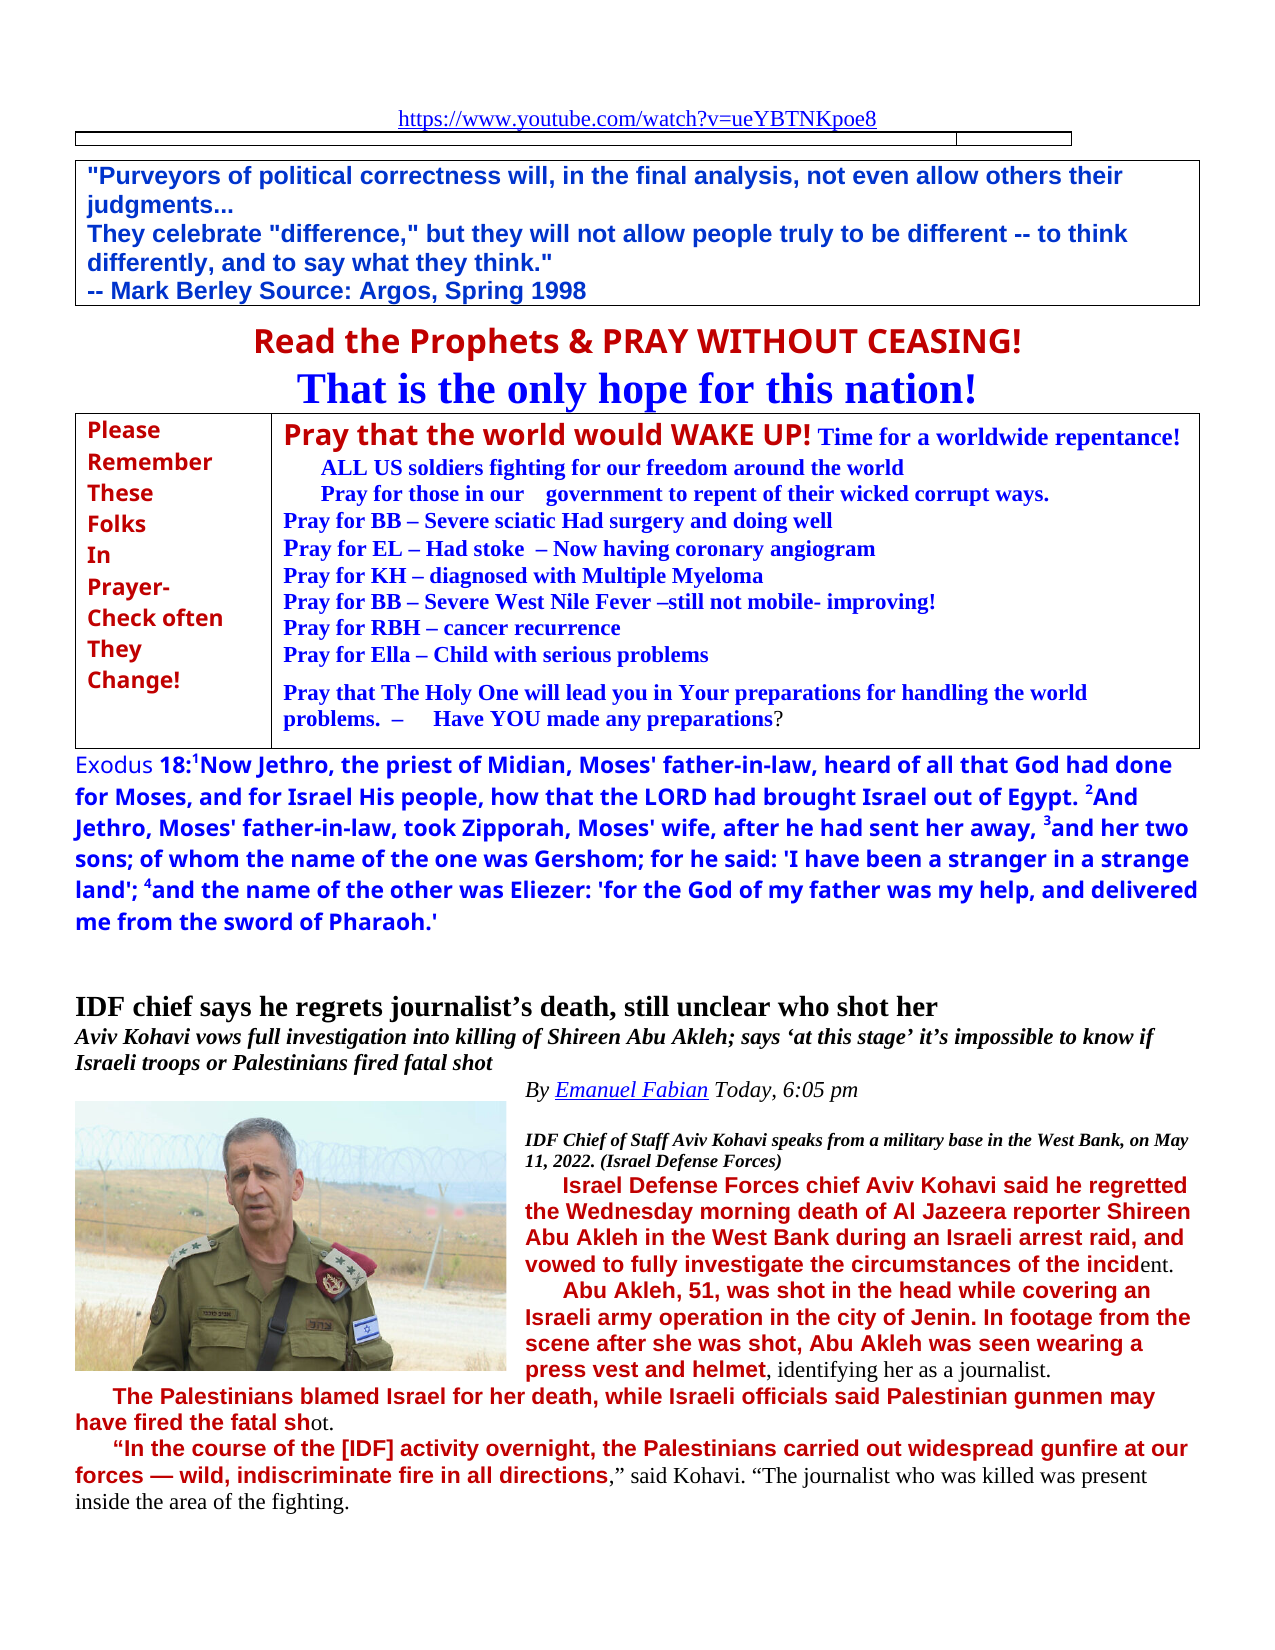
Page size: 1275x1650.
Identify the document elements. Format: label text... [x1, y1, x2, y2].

table_header Please Remember These Folks In Prayer- Check often They Change! [76, 414, 271, 748]
text https://www.youtube.com/watch?v=ueYBTNKpoe8 [75, 105, 1200, 131]
text IDF Chief of Staff Aviv Kohavi speaks from a military base in the West Bank, on May 11, 2022. (Israel Defense Forces) [506, 1128, 1200, 1172]
text That is the only hope for this nation! [75, 363, 1200, 413]
text Exodus 18:1Now Jethro, the priest of Midian, Moses' father-in-law, heard of all that God had done for Moses, and for Israel His people, how that the LORD had brought Israel out of Egypt. 2And Jethro, Moses' father-in-law, took Zipporah, Moses' wife, after he had sent her away, 3and her two sons; of whom the name of the one was Gershom; for he said: 'I have been a stranger in a strange land'; 4and the name of the other was Eliezer: 'for the God of my father was my help, and delivered me from the sword of Pharaoh.' [75, 749, 1200, 937]
table_header Pray that the world would WAKE UP! Time for a worldwide repentance! ALL US soldiers fighting for our freedom around the world Pray for those in our government to repent of their wicked corrupt ways. Pray for BB – Severe sciatic Had surgery and doing well Pray for EL – Had stoke – Now having coronary angiogram Pray for KH – diagnosed with Multiple Myeloma Pray for BB – Severe West Nile Fever –still not mobile- improving! Pray for RBH – cancer recurrence Pray for Ella – Child with serious problems Pray that The Holy One will lead you in Your preparations for handling the world problems. – Have YOU made any preparations? [272, 414, 1199, 748]
text IDF chief says he regrets journalist’s death, still unclear who shot her [75, 989, 1200, 1023]
table_header "Purveyors of political correctness will, in the final analysis, not even allow others their judgments... They celebrate "difference," but they will not allow people truly to be different -- to think differently, and to say what they think." -- Mark Berley Source: Argos, Spring 1998 [76, 161, 1199, 305]
text Read the Prophets & PRAY WITHOUT CEASING! [75, 317, 1200, 363]
text Abu Akleh, 51, was shot in the head while covering an Israeli army operation in the city of Jenin. In footage from the scene after she was shot, Abu Akleh was seen wearing a press vest and helmet, identifying her as a journalist. [75, 1277, 1200, 1383]
table_header [76, 133, 956, 145]
picture [75, 1101, 506, 1371]
text The Palestinians blamed Israel for her death, while Israeli officials said Palestinian gunmen may have fired the fatal shot. [75, 1383, 1200, 1435]
text Aviv Kohavi vows full investigation into killing of Shireen Abu Akleh; says ‘at this stage’ it’s impossible to know if Israeli troops or Palestinians fired fatal shot [75, 1023, 1200, 1076]
table_header [957, 133, 1071, 145]
text “In the course of the [IDF] activity overnight, the Palestinians carried out widespread gunfire at our forces — wild, indiscriminate fire in all directions,” said Kohavi. “The journalist who was killed was present inside the area of the fighting. [75, 1435, 1200, 1514]
text By Emanuel Fabian Today, 6:05 pm [75, 1076, 1200, 1102]
text Israel Defense Forces chief Aviv Kohavi said he regretted the Wednesday morning death of Al Jazeera reporter Shireen Abu Akleh in the West Bank during an Israeli arrest raid, and vowed to fully investigate the circumstances of the incident. [506, 1172, 1200, 1277]
